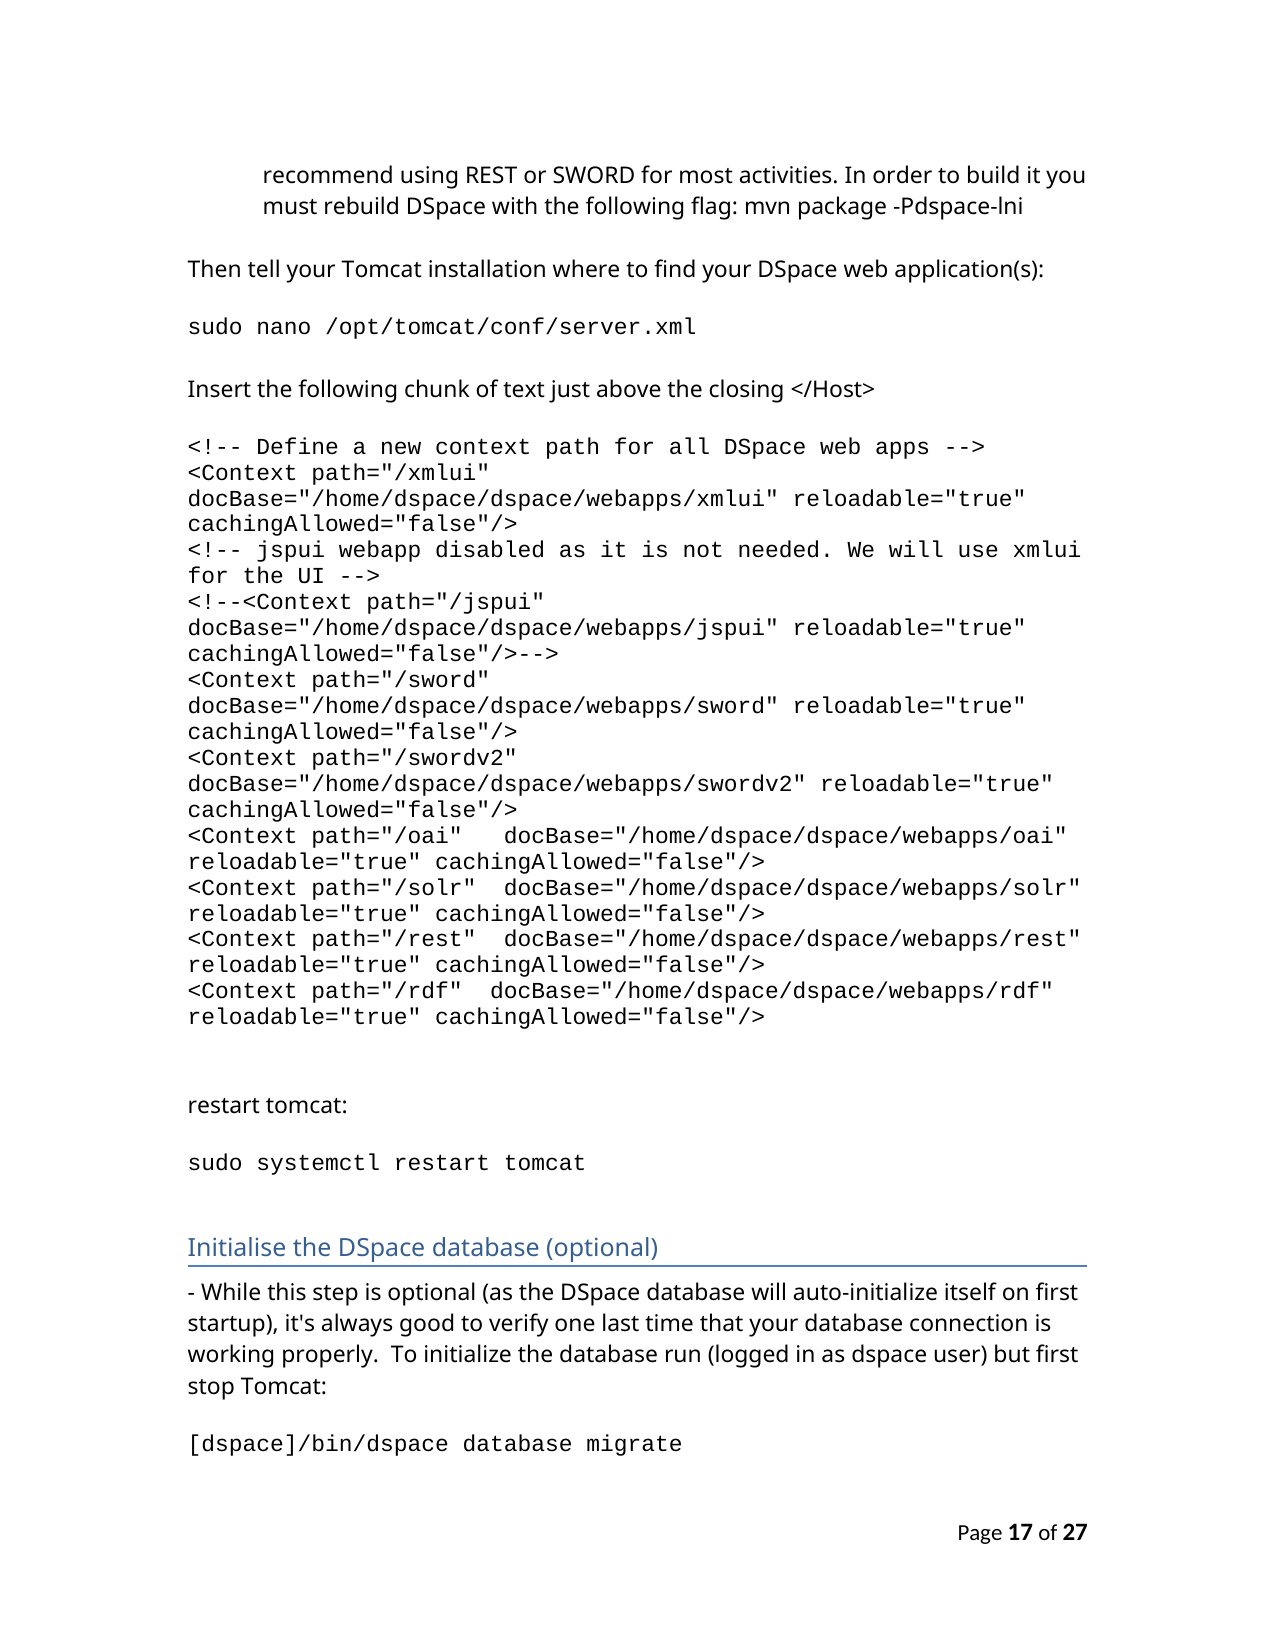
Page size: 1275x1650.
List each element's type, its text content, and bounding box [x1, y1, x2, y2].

text <Context path="/solr" docBase="/home/dspace/dspace/webapps/solr" reloadable="true" cachingAllowed="false"/> [187, 876, 1087, 928]
text <Context path="/xmlui" docBase="/home/dspace/dspace/webapps/xmlui" reloadable="true" cachingAllowed="false"/> [187, 461, 1087, 539]
text <Context path="/oai" docBase="/home/dspace/dspace/webapps/oai" reloadable="true" cachingAllowed="false"/> [187, 824, 1087, 876]
text <Context path="/sword" docBase="/home/dspace/dspace/webapps/sword" reloadable="true" cachingAllowed="false"/> [187, 668, 1087, 746]
text <Context path="/rest" docBase="/home/dspace/dspace/webapps/rest" reloadable="true" cachingAllowed="false"/> [187, 928, 1087, 980]
text [dspace]/bin/dspace database migrate [187, 1432, 1087, 1458]
subtitle Initialise the DSpace database (optional) [187, 1229, 1087, 1267]
text <!-- Define a new context path for all DSpace web apps --> [187, 435, 1087, 461]
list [225, 159, 1087, 222]
text - While this step is optional (as the DSpace database will auto-initialize itself on first startup), it's always good to verify one last time that your database connection is working properly. To initialize the database run (logged in as dspace user) but first stop Tomcat: [187, 1276, 1087, 1401]
text Then tell your Tomcat installation where to find your DSpace web application(s): [187, 253, 1087, 284]
text <!--<Context path="/jspui" docBase="/home/dspace/dspace/webapps/jspui" reloadable="true" cachingAllowed="false"/>--> [187, 591, 1087, 668]
text Insert the following chunk of text just above the closing </Host> [187, 372, 1087, 404]
text sudo systemctl restart tomcat [187, 1151, 1087, 1177]
text restart tomcat: [187, 1089, 1087, 1120]
text <Context path="/rdf" docBase="/home/dspace/dspace/webapps/rdf" reloadable="true" cachingAllowed="false"/> [187, 980, 1087, 1032]
text <!-- jspui webapp disabled as it is not needed. We will use xmlui for the UI --> [187, 539, 1087, 591]
text <Context path="/swordv2" docBase="/home/dspace/dspace/webapps/swordv2" reloadable="true" cachingAllowed="false"/> [187, 746, 1087, 824]
text sudo nano /opt/tomcat/conf/server.xml [187, 315, 1087, 341]
